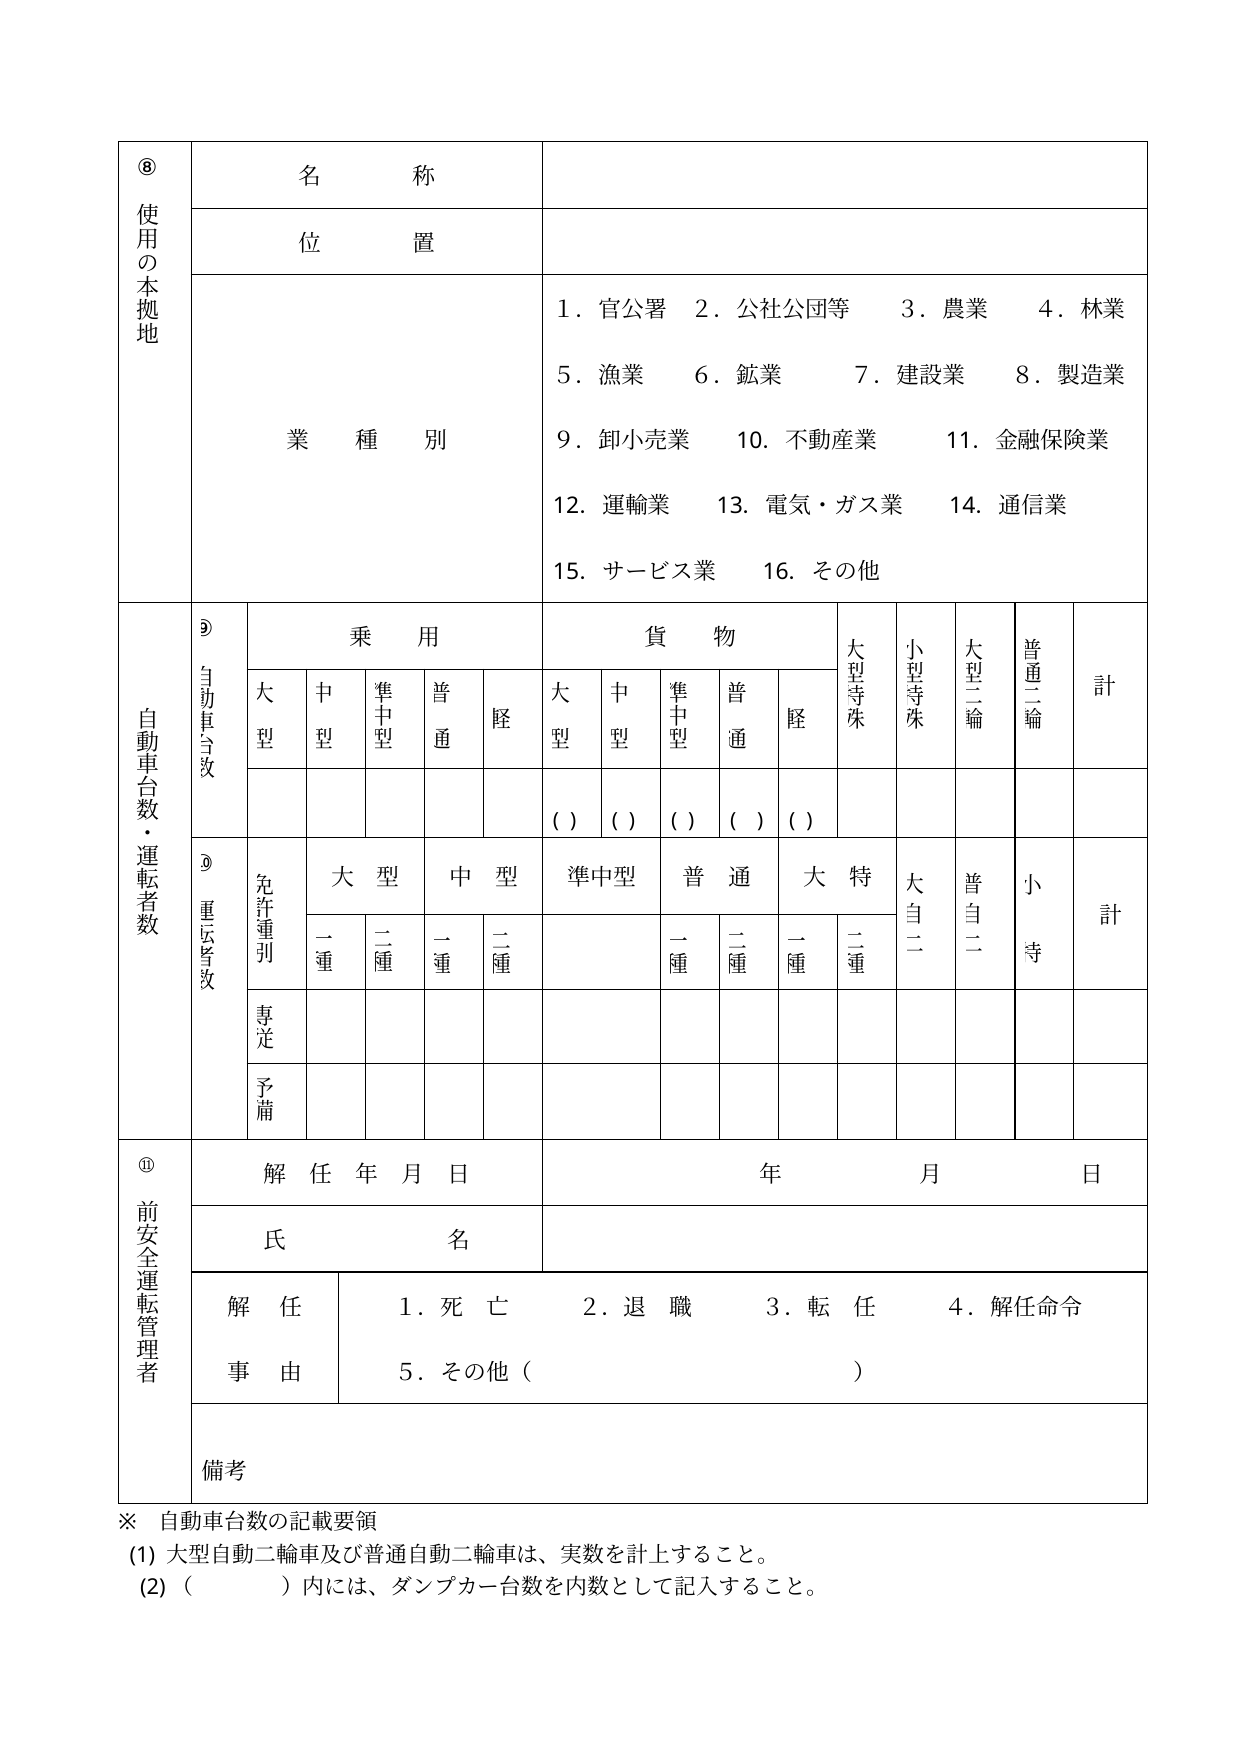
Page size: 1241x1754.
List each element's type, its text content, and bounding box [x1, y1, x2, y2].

table_cell 大型二輪 [956, 603, 1014, 768]
table_cell １．官公署 ２．公社公団等 ３．農業 ４．林業 ５．漁業 ６．鉱業 ７．建設業 ８．製造業 ９．卸小売業 10．不動産業 11．金融保険業 12．運輸業 13．電気・ガス業 14．通信業 15．サービス業 16．その他 [543, 275, 1147, 602]
table_cell [897, 769, 955, 837]
table_cell 普通二輪 [1016, 603, 1073, 768]
table_cell [956, 769, 1014, 837]
table_cell 大 型 [543, 670, 601, 768]
table_cell [425, 769, 483, 837]
table_cell 予備 [248, 1064, 306, 1138]
table_cell [838, 1064, 896, 1138]
table_cell 大 特 [779, 838, 896, 914]
table_cell [1016, 769, 1073, 837]
table_cell 小 特 [1016, 838, 1073, 989]
table_cell [661, 990, 719, 1063]
table_cell 解 任 事 由 [192, 1273, 338, 1403]
table_cell 普 通 [661, 838, 778, 914]
table_cell [543, 1206, 1147, 1271]
table_cell 一種 [661, 915, 719, 989]
table_cell [838, 990, 896, 1063]
table_cell [307, 990, 365, 1063]
table_cell ⑪ 前安全運転管理者 [119, 1140, 191, 1502]
table_cell 大自二 [897, 838, 955, 989]
table_cell １．死 亡 ２．退 職 ３．転 任 ４．解任命令 ５．その他（ ） [339, 1273, 1147, 1403]
table_cell [425, 990, 483, 1063]
text (2) （ ）内には、ダンプカー台数を内数として記入すること。 [118, 1569, 1122, 1602]
table_cell [897, 1064, 955, 1138]
table_cell ( ) [720, 769, 778, 837]
table_cell 大 型 [307, 838, 424, 914]
table_cell 小型特殊 [897, 603, 955, 768]
table_cell [366, 769, 424, 837]
table_cell [366, 990, 424, 1063]
table_cell 専従 [248, 990, 306, 1063]
table_cell [720, 1064, 778, 1138]
table_cell 普自二 [956, 838, 1014, 989]
table_cell [956, 990, 1014, 1063]
table_cell 準中型 [661, 670, 719, 768]
table_cell [779, 990, 837, 1063]
table_cell [1074, 769, 1147, 837]
table_cell 貨 物 [543, 603, 837, 668]
text ※ 自動車台数の記載要領 [118, 1504, 1122, 1536]
table_cell [838, 769, 896, 837]
table_cell 準中型 [366, 670, 424, 768]
table_cell 一種 [307, 915, 365, 989]
table_cell 準中型 [543, 838, 660, 914]
table_cell 中 型 [307, 670, 365, 768]
table_cell [366, 1064, 424, 1138]
table_cell 二種 [838, 915, 896, 989]
table_cell 軽 [484, 670, 542, 768]
table_cell [720, 990, 778, 1063]
table_cell 二種 [484, 915, 542, 989]
table_cell [1016, 1064, 1073, 1138]
table_cell 乗 用 [248, 603, 542, 668]
table_cell 大型特殊 [838, 603, 896, 768]
table_cell [307, 1064, 365, 1138]
table_cell 計 [1074, 603, 1147, 768]
table_cell [1074, 990, 1147, 1063]
table_cell 自動車台数・運転者数 使用の本拠における [119, 603, 191, 1138]
table_cell 業 種 別 [192, 275, 542, 602]
table_cell [425, 1064, 483, 1138]
table_cell [543, 1064, 660, 1138]
table_cell [661, 1064, 719, 1138]
table_cell [543, 990, 660, 1063]
table_cell [484, 769, 542, 837]
table_cell [1016, 990, 1073, 1063]
table_cell 軽 [779, 670, 837, 768]
table_cell 中 型 [425, 838, 542, 914]
table_cell [543, 142, 1147, 207]
table_cell ( ) [779, 769, 837, 837]
table_cell ⑨ 自動車台数 [192, 603, 247, 837]
table_cell 一種 [779, 915, 837, 989]
table_cell [484, 1064, 542, 1138]
table_cell 備考 [192, 1404, 1147, 1502]
table_cell [543, 209, 1147, 274]
table_cell 普 通 [425, 670, 483, 768]
table_cell [956, 1064, 1014, 1138]
table_cell [1074, 1064, 1147, 1138]
table_cell [897, 990, 955, 1063]
table_cell 氏 名 [192, 1206, 542, 1271]
table_cell 一種 [543, 915, 660, 989]
table_cell 免許種別 [248, 838, 306, 989]
table_cell 年 月 日 [543, 1140, 1147, 1205]
table_cell [248, 769, 306, 837]
table_cell ⑧ 使用の本拠地 [119, 142, 191, 602]
table_cell ( ) [602, 769, 660, 837]
table_cell 二種 [720, 915, 778, 989]
text (1) 大型自動二輪車及び普通自動二輪車は、実数を計上すること。 [118, 1536, 1122, 1569]
table_cell 計 [1074, 838, 1147, 989]
table_cell 大 型 [248, 670, 306, 768]
table_cell 一種 [425, 915, 483, 989]
table_cell 名 称 [192, 142, 542, 207]
table_cell ( ) [661, 769, 719, 837]
table_cell ⑩ 運転者数 [192, 838, 247, 1138]
table_cell ( ) [543, 769, 601, 837]
table_cell 二種 [366, 915, 424, 989]
table_cell 中 型 [602, 670, 660, 768]
table_cell [779, 1064, 837, 1138]
table_cell 普 通 [720, 670, 778, 768]
table_cell 位 置 [192, 209, 542, 274]
table_cell [484, 990, 542, 1063]
table_cell [307, 769, 365, 837]
table_cell 解 任 年 月 日 [192, 1140, 542, 1205]
